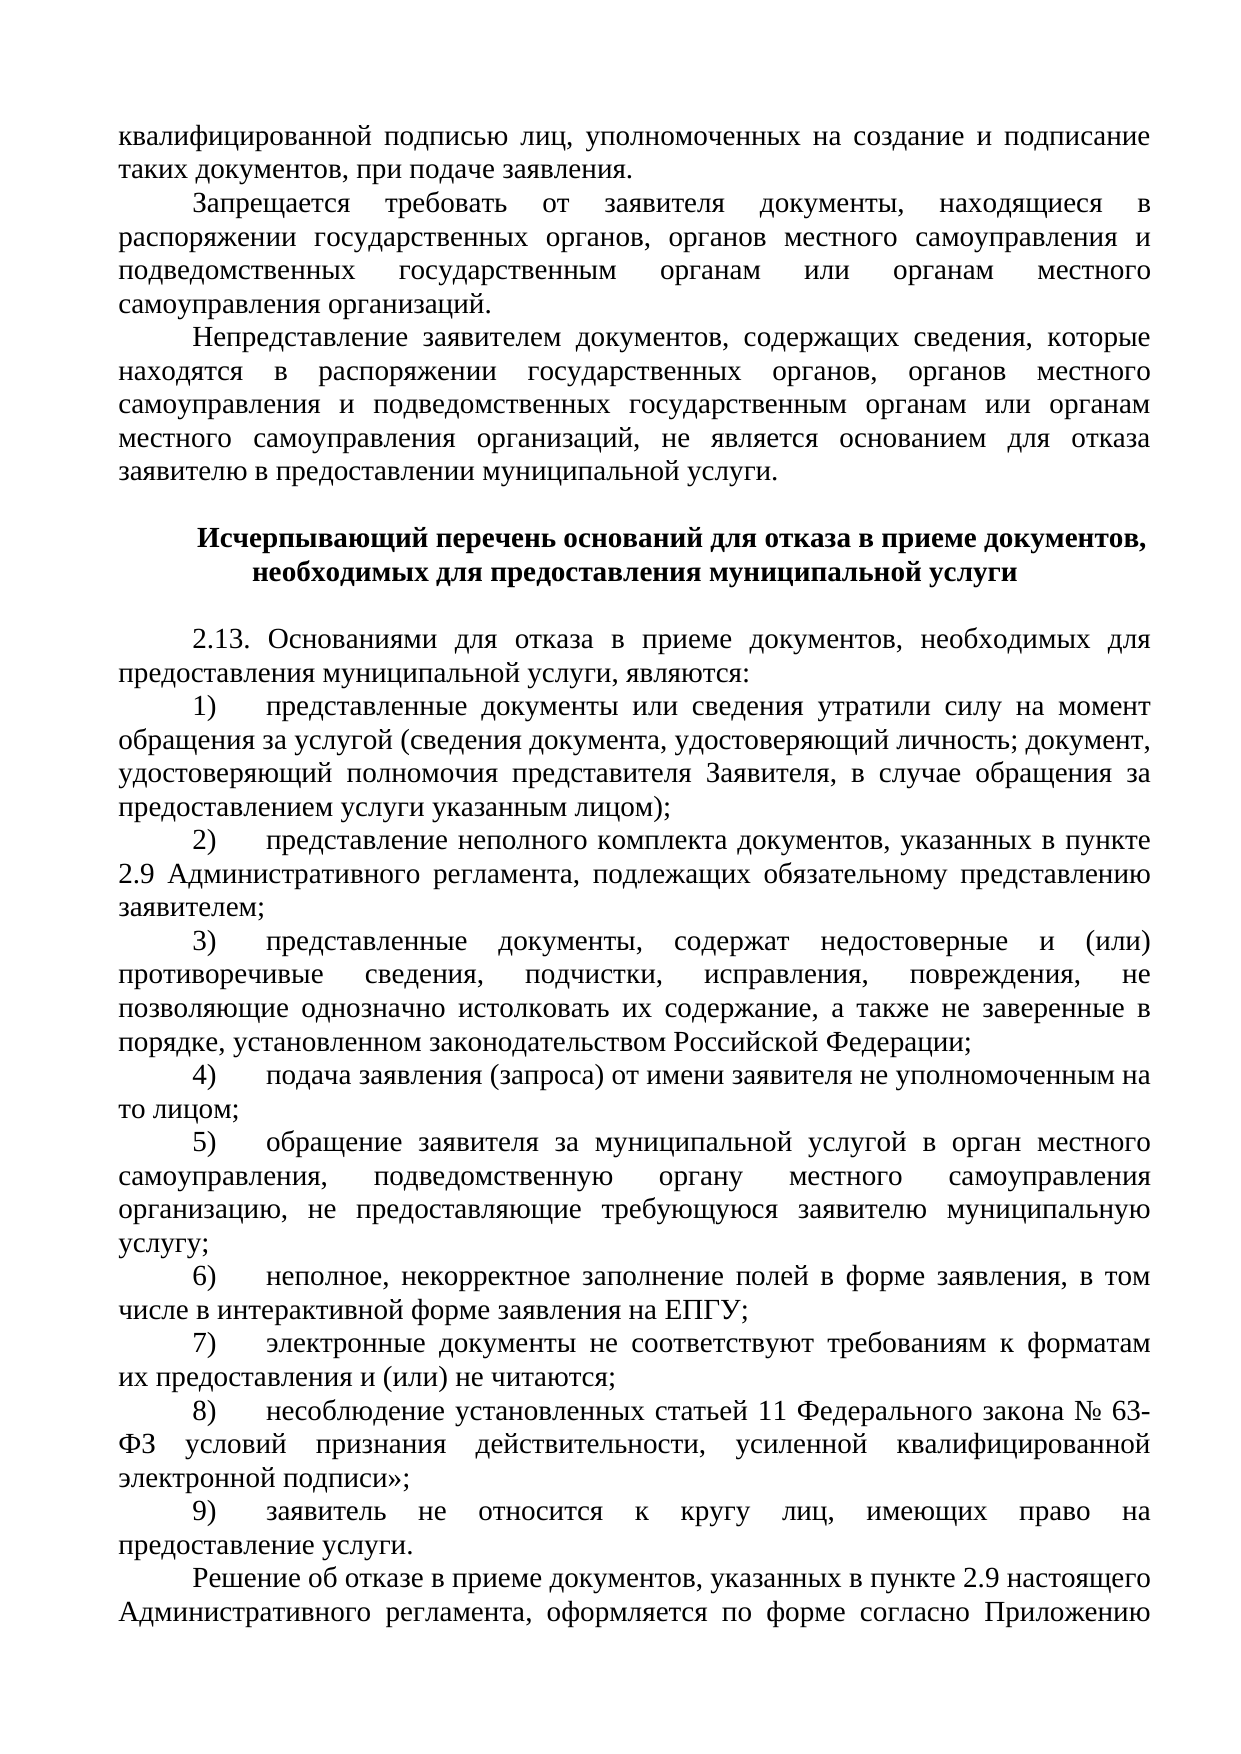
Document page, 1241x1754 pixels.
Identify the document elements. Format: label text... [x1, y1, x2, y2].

text 7) электронные документы не соответствуют требованиям к форматам их предоставления и (или) не читаются; [118, 1326, 1152, 1393]
text Непредставление заявителем документов, содержащих сведения, которые находятся в распоряжении государственных органов, органов местного самоуправления и подведомственных государственным органам или органам местного самоуправления организаций, не является основанием для отказа заявителю в предоставлении муниципальной услуги. [118, 319, 1152, 487]
text 2.13. Основаниями для отказа в приеме документов, необходимых для предоставления муниципальной услуги, являются: [118, 621, 1152, 688]
text 2) представление неполного комплекта документов, указанных в пункте 2.9 Административного регламента, подлежащих обязательному представлению заявителем; [118, 822, 1152, 923]
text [118, 1560, 1152, 1627]
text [118, 118, 1152, 185]
text 1) представленные документы или сведения утратили силу на момент обращения за услугой (сведения документа, удостоверяющий личность; документ, удостоверяющий полномочия представителя Заявителя, в случае обращения за предоставлением услуги указанным лицом); [118, 688, 1152, 822]
text 8) несоблюдение установленных статьей 11 Федерального закона № 63-ФЗ условий признания действительности, усиленной квалифицированной электронной подписи»; [118, 1393, 1152, 1493]
text 6) неполное, некорректное заполнение полей в форме заявления, в том числе в интерактивной форме заявления на ЕПГУ; [118, 1258, 1152, 1326]
text 9) заявитель не относится к кругу лиц, имеющих право на предоставление услуги. [118, 1493, 1152, 1560]
text 5) обращение заявителя за муниципальной услугой в орган местного самоуправления, подведомственную органу местного самоуправления организацию, не предоставляющие требующуюся заявителю муниципальную услугу; [118, 1124, 1152, 1258]
text Запрещается требовать от заявителя документы, находящиеся в распоряжении государственных органов, органов местного самоуправления и подведомственных государственным органам или органам местного самоуправления организаций. [118, 185, 1152, 319]
text Исчерпывающий перечень оснований для отказа в приеме документов, необходимых для предоставления муниципальной услуги [118, 521, 1152, 588]
text 4) подача заявления (запроса) от имени заявителя не уполномоченным на то лицом; [118, 1057, 1152, 1124]
text 3) представленные документы, содержат недостоверные и (или) противоречивые сведения, подчистки, исправления, повреждения, не позволяющие однозначно истолковать их содержание, а также не заверенные в порядке, установленном законодательством Российской Федерации; [118, 923, 1152, 1057]
